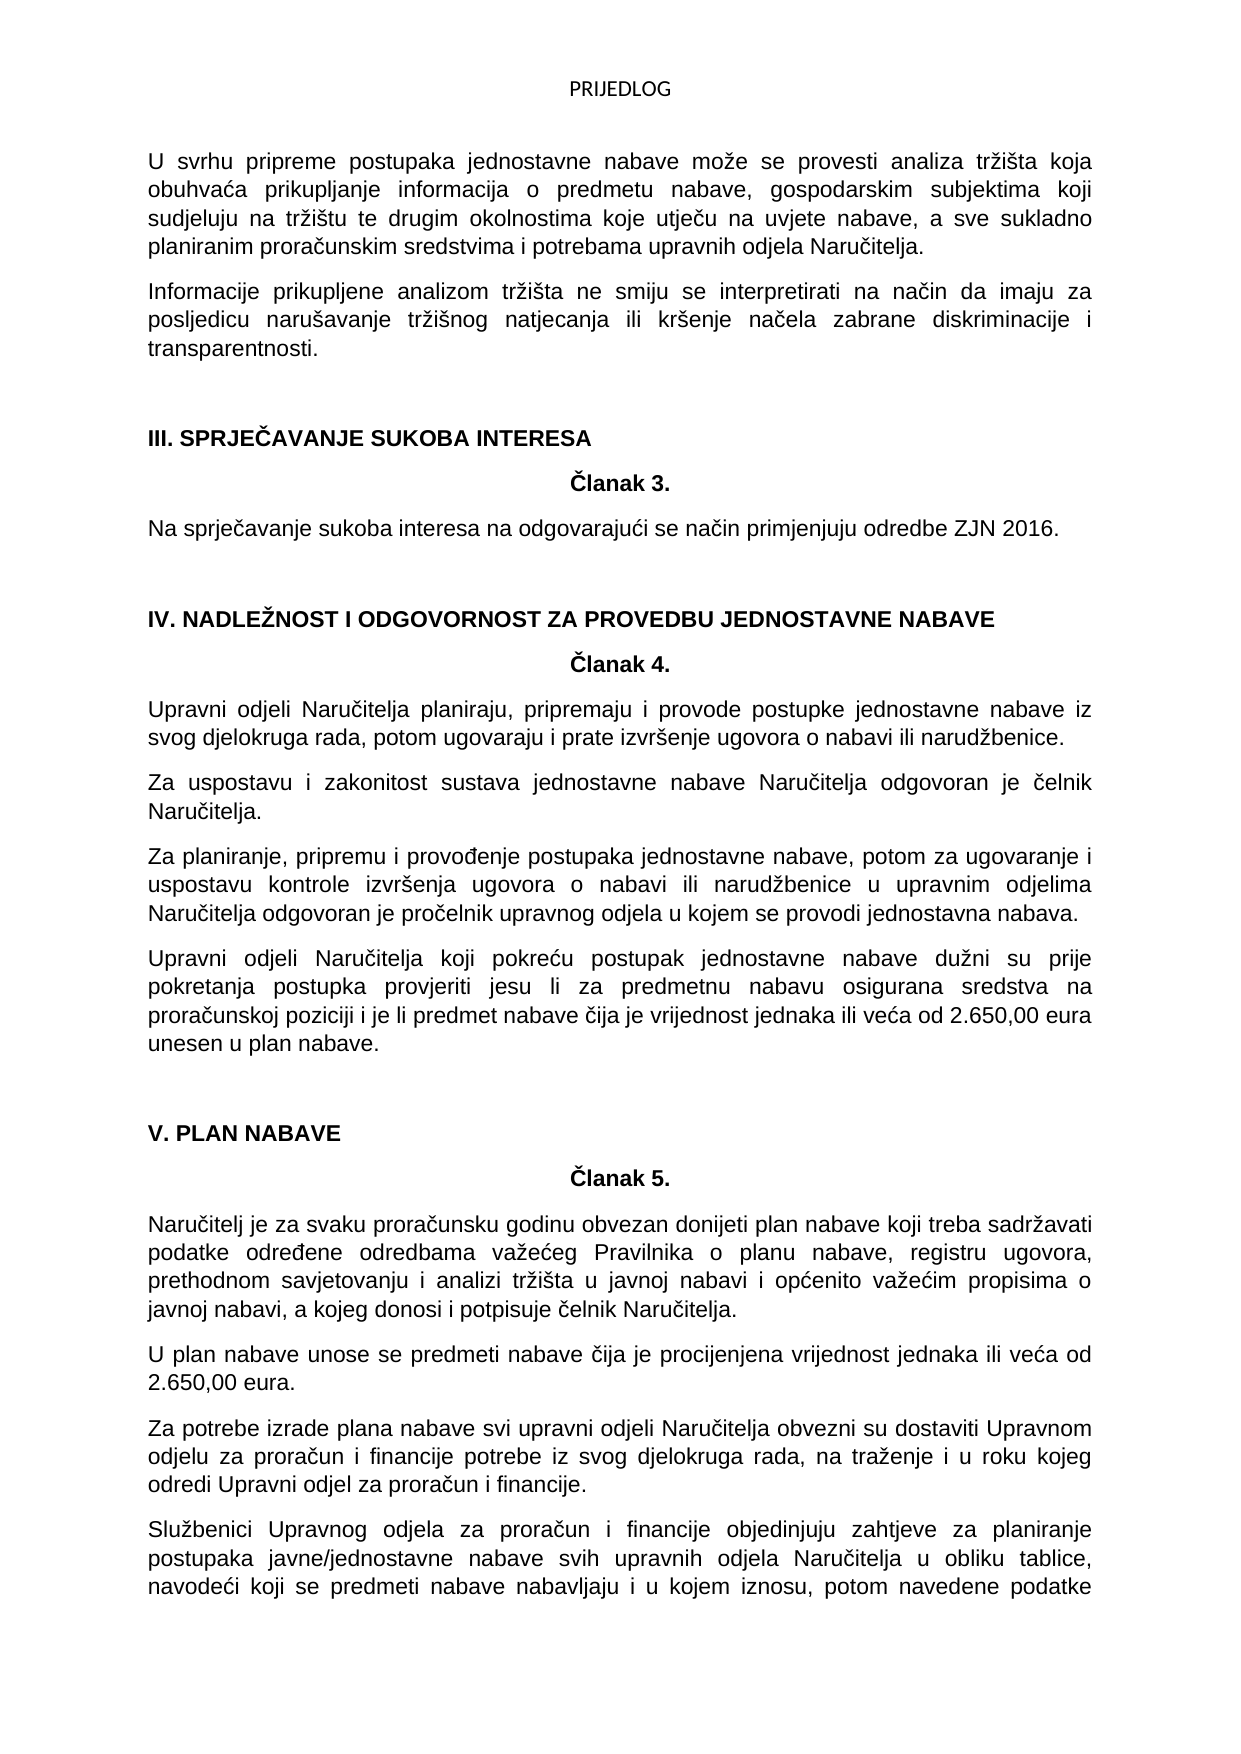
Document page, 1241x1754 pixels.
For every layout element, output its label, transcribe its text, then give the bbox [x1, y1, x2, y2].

text Na sprječavanje sukoba interesa na odgovarajući se način primjenjuju odredbe ZJN 2016. [148, 515, 1093, 542]
text Upravni odjeli Naručitelja koji pokreću postupak jednostavne nabave dužni su prije pokretanja postupka provjeriti jesu li za predmetnu nabavu osigurana sredstva na proračunskoj poziciji i je li predmet nabave čija je vrijednost jednaka ili veća od 2.650,00 eura unesen u plan nabave. [148, 945, 1093, 1056]
text V. PLAN NABAVE [148, 1120, 1093, 1147]
text U plan nabave unose se predmeti nabave čija je procijenjena vrijednost jednaka ili veća od 2.650,00 eura. [148, 1341, 1093, 1396]
text Za uspostavu i zakonitost sustava jednostavne nabave Naručitelja odgovoran je čelnik Naručitelja. [148, 769, 1093, 824]
text III. SPRJEČAVANJE SUKOBA INTERESA [148, 425, 1093, 451]
text Informacije prikupljene analizom tržišta ne smiju se interpretirati na način da imaju za posljedicu narušavanje tržišnog natjecanja ili kršenje načela zabrane diskriminacije i transparentnosti. [148, 278, 1093, 361]
text Upravni odjeli Naručitelja planiraju, pripremaju i provode postupke jednostavne nabave iz svog djelokruga rada, potom ugovaraju i prate izvršenje ugovora o nabavi ili narudžbenice. [148, 696, 1093, 751]
text Članak 3. [148, 470, 1093, 497]
text Naručitelj je za svaku proračunsku godinu obvezan donijeti plan nabave koji treba sadržavati podatke određene odredbama važećeg Pravilnika o planu nabave, registru ugovora, prethodnom savjetovanju i analizi tržišta u javnoj nabavi i općenito važećim propisima o javnoj nabavi, a kojeg donosi i potpisuje čelnik Naručitelja. [148, 1211, 1093, 1322]
text Za planiranje, pripremu i provođenje postupaka jednostavne nabave, potom za ugovaranje i uspostavu kontrole izvršenja ugovora o nabavi ili narudžbenice u upravnim odjelima Naručitelja odgovoran je pročelnik upravnog odjela u kojem se provodi jednostavna nabava. [148, 843, 1093, 926]
text Članak 4. [148, 651, 1093, 677]
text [148, 1516, 1093, 1600]
text Članak 5. [148, 1165, 1093, 1192]
text IV. NADLEŽNOST I ODGOVORNOST ZA PROVEDBU JEDNOSTAVNE NABAVE [148, 606, 1093, 632]
text U svrhu pripreme postupaka jednostavne nabave može se provesti analiza tržišta koja obuhvaća prikupljanje informacija o predmetu nabave, gospodarskim subjektima koji sudjeluju na tržištu te drugim okolnostima koje utječu na uvjete nabave, a sve sukladno planiranim proračunskim sredstvima i potrebama upravnih odjela Naručitelja. [148, 148, 1093, 259]
text Za potrebe izrade plana nabave svi upravni odjeli Naručitelja obvezni su dostaviti Upravnom odjelu za proračun i financije potrebe iz svog djelokruga rada, na traženje i u roku kojeg odredi Upravni odjel za proračun i financije. [148, 1414, 1093, 1498]
